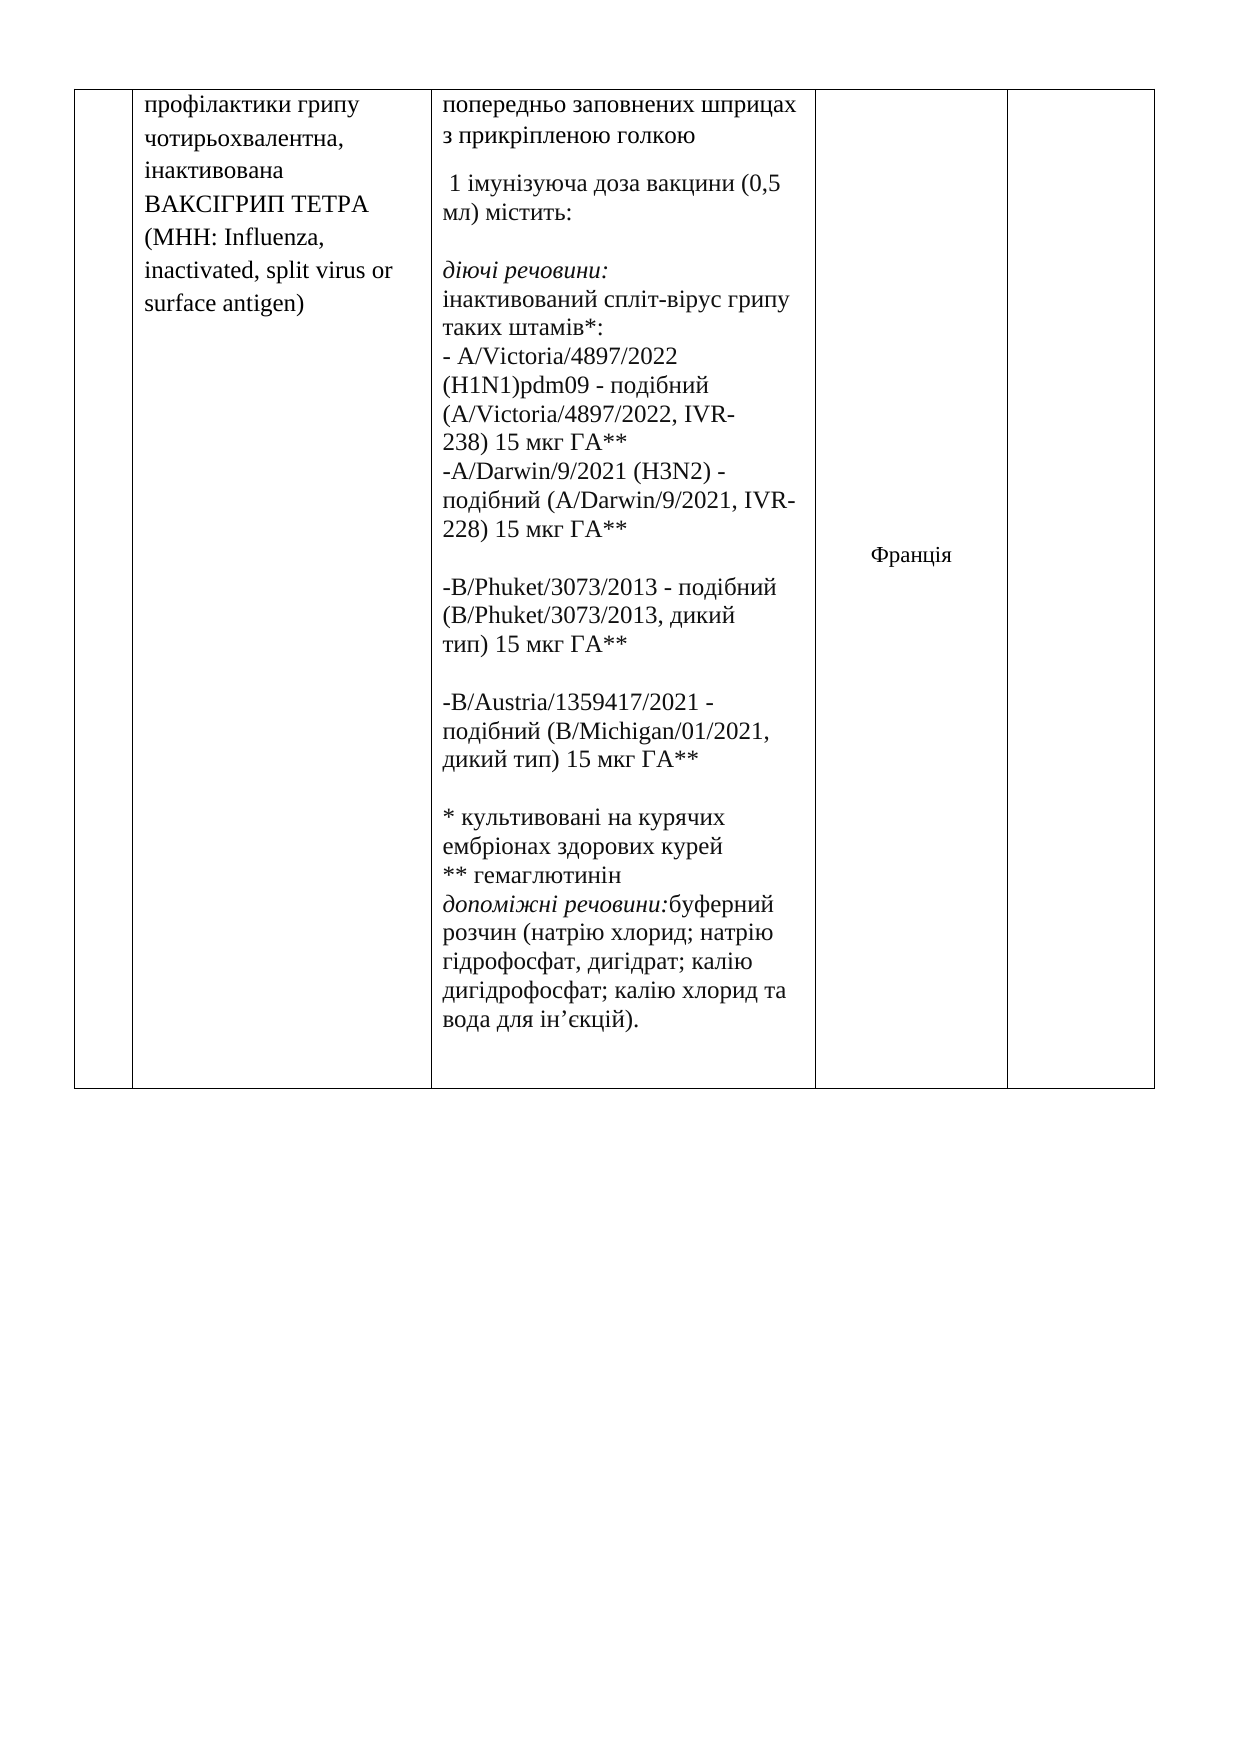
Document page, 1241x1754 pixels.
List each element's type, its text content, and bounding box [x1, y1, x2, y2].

table_cell 1 [75, 90, 132, 1088]
table_cell Франція [816, 90, 1007, 1088]
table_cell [133, 90, 431, 1088]
table_cell [1008, 90, 1154, 1088]
